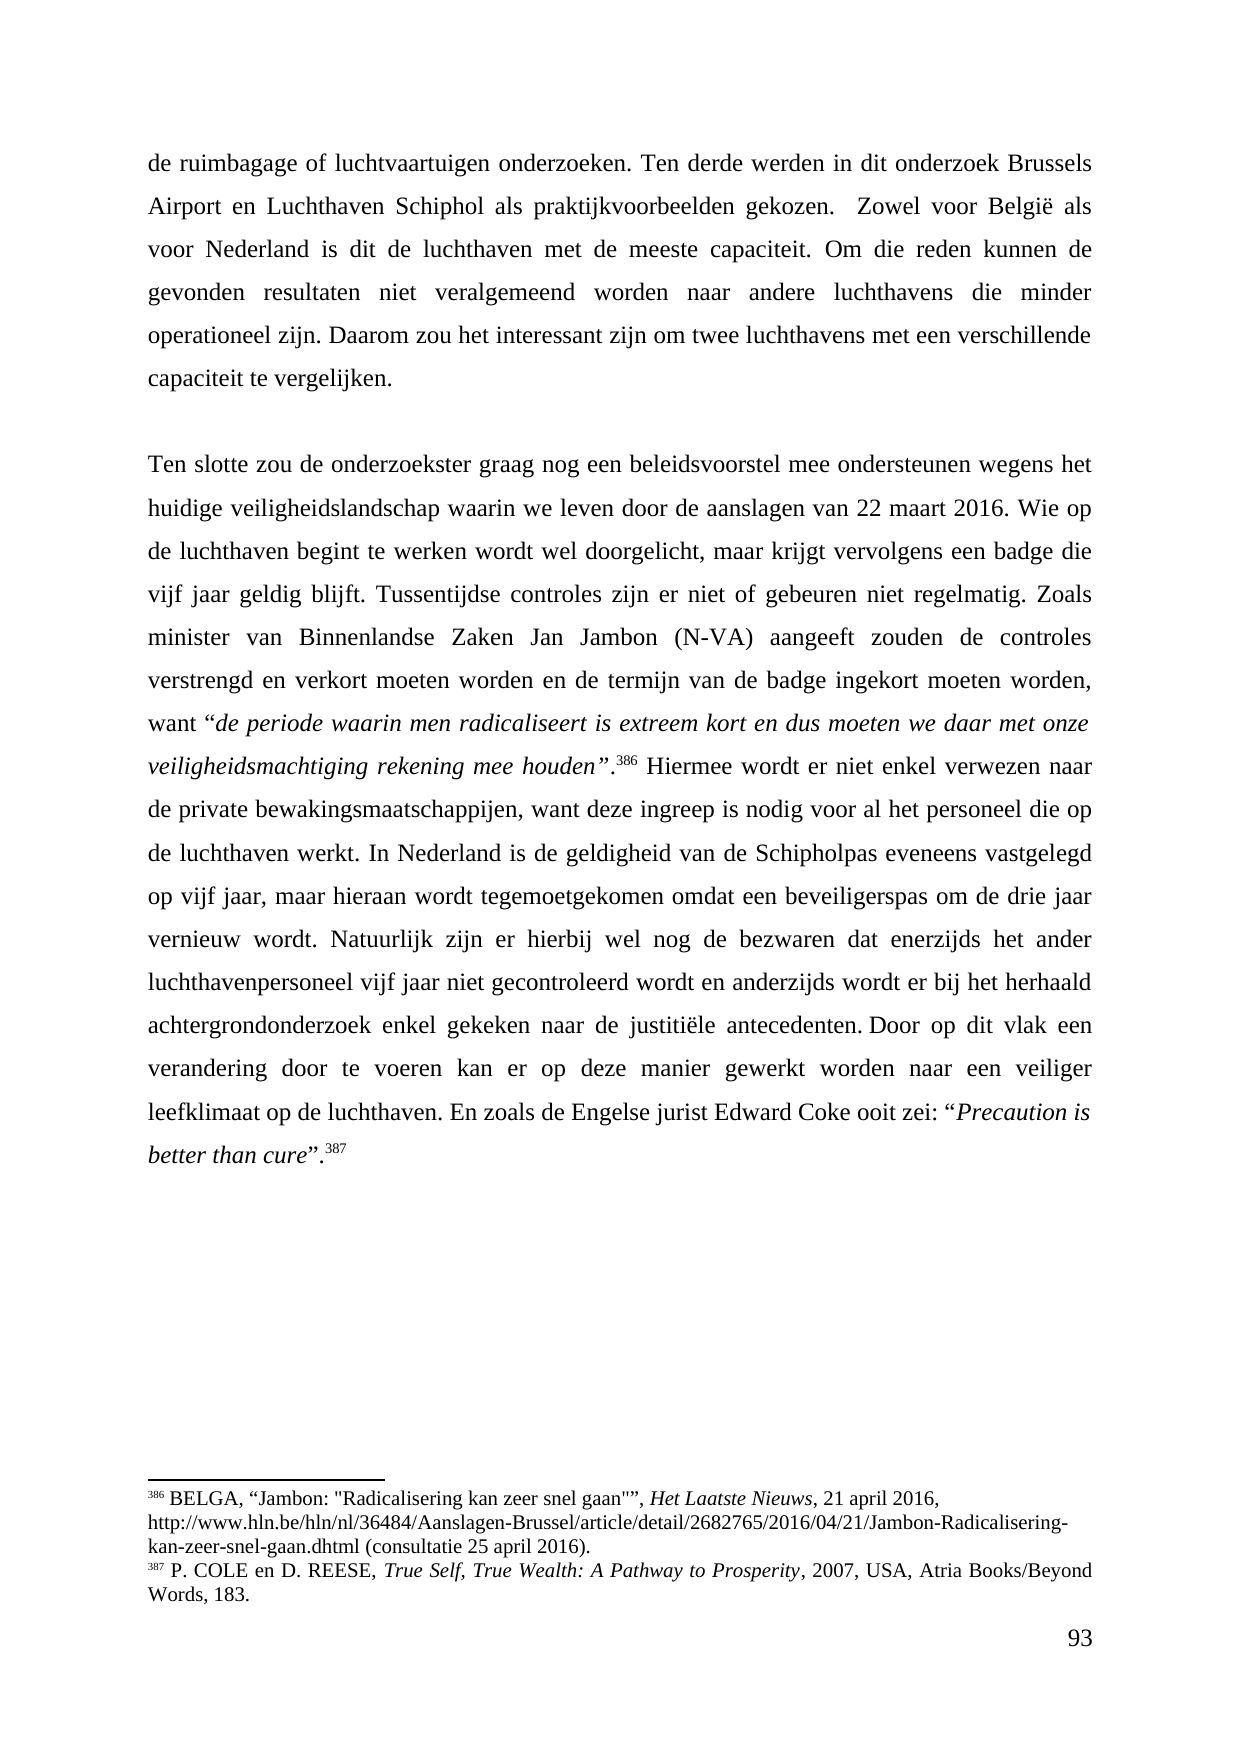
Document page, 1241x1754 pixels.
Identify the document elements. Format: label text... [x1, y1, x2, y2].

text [148, 148, 1093, 392]
text Ten slotte zou de onderzoekster graag nog een beleidsvoorstel mee ondersteunen wegens het huidige veiligheidslandschap waarin we leven door de aanslagen van 22 maart 2016. Wie op de luchthaven begint te werken wordt wel doorgelicht, maar krijgt vervolgens een badge die vijf jaar geldig blijft. Tussentijdse controles zijn er niet of gebeuren niet regelmatig. Zoals minister van Binnenlandse Zaken Jan Jambon (N-VA) aangeeft zouden de controles verstrengd en verkort moeten worden en de termijn van de badge ingekort moeten worden, want “de periode waarin men radicaliseert is extreem kort en dus moeten we daar met onze veiligheidsmachtiging rekening mee houden”. Hiermee wordt er niet enkel verwezen naar de private bewakingsmaatschappijen, want deze ingreep is nodig voor al het personeel die op de luchthaven werkt. In Nederland is de geldigheid van de Schipholpas eveneens vastgelegd op vijf jaar, maar hieraan wordt tegemoetgekomen omdat een beveiligerspas om de drie jaar vernieuw wordt. Natuurlijk zijn er hierbij wel nog de bezwaren dat enerzijds het ander luchthavenpersoneel vijf jaar niet gecontroleerd wordt en anderzijds wordt er bij het herhaald achtergrondonderzoek enkel gekeken naar de justitiële antecedenten. Door op dit vlak een verandering door te voeren kan er op deze manier gewerkt worden naar een veiliger leefklimaat op de luchthaven. En zoals de Engelse jurist Edward Coke ooit zei: “Precaution is better than cure”. [148, 449, 1093, 1168]
